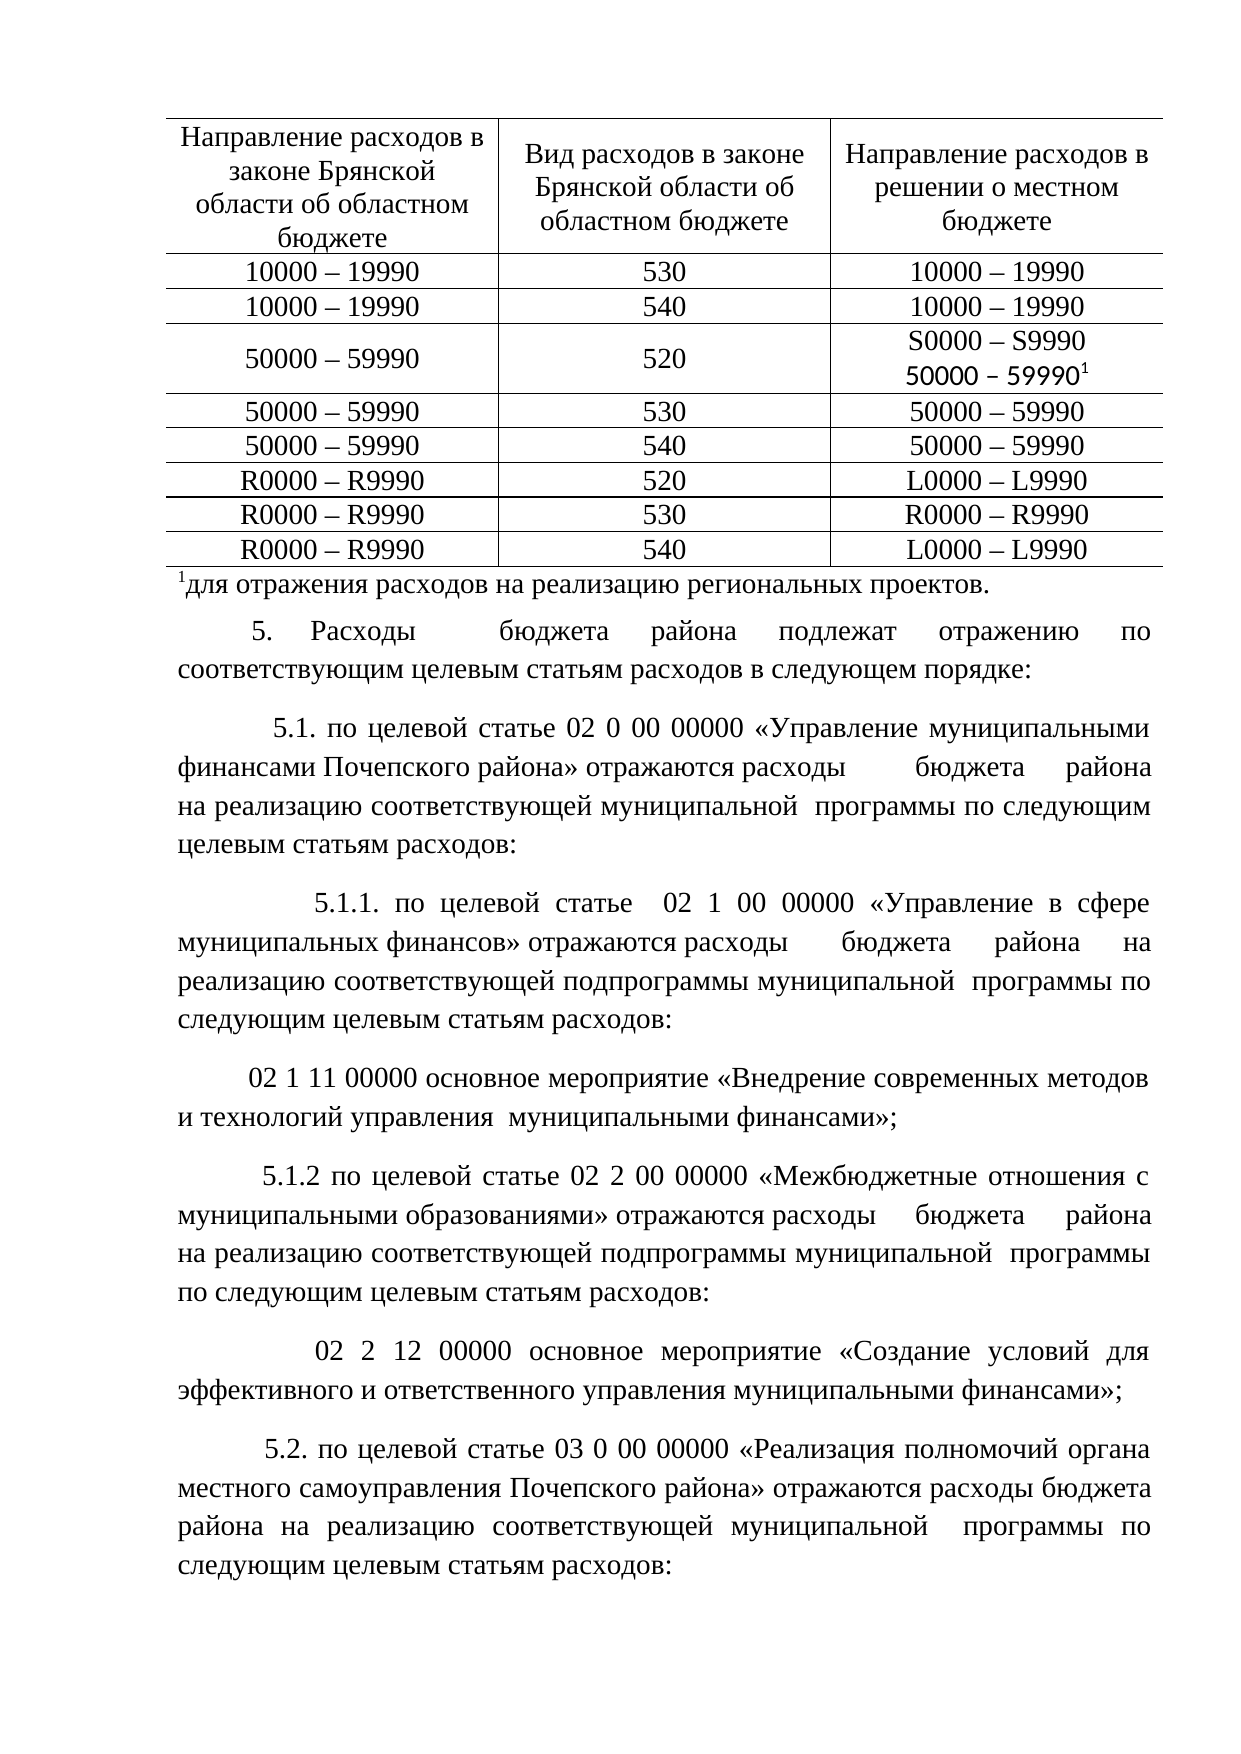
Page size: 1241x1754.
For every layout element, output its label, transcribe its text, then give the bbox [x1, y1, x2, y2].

list Расходы бюджета района подлежат отражению по соответствующим целевым статьям расходов в следующем порядке: [177, 613, 1152, 685]
table_cell 520 [499, 463, 830, 496]
text 02 2 12 00000 основное мероприятие «Создание условий для эффективного и ответственного управления муниципальными финансами»; [177, 1333, 1152, 1406]
table_cell R0000 – R9990 [831, 498, 1163, 531]
table_cell 530 [499, 394, 830, 427]
table_cell 10000 – 19990 [166, 254, 498, 288]
table_cell 50000 – 59990 [831, 428, 1163, 462]
table_cell 50000 – 59990 [831, 394, 1163, 427]
table_cell 50000 – 59990 [166, 324, 498, 393]
table_cell R0000 – R9990 [166, 463, 498, 496]
table_cell 530 [499, 254, 830, 288]
text 5.1.2 по целевой статье 02 2 00 00000 «Межбюджетные отношения с муниципальными образованиями» отражаются расходы бюджета района на реализацию соответствующей подпрограммы муниципальной программы по следующим целевым статьям расходов: [177, 1158, 1152, 1308]
table_cell 10000 – 19990 [166, 289, 498, 322]
table_cell 520 [499, 324, 830, 393]
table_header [499, 119, 830, 253]
table_cell 540 [499, 289, 830, 322]
table_cell R0000 – R9990 [166, 532, 498, 566]
table_cell S0000 – S9990 50000 – 599901 [831, 324, 1163, 393]
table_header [831, 119, 1163, 253]
text 1для отражения расходов на реализацию региональных проектов. [177, 567, 1152, 600]
table_cell 50000 – 59990 [166, 428, 498, 462]
table_cell 10000 – 19990 [831, 254, 1163, 288]
table_cell L0000 – L9990 [831, 532, 1163, 566]
text 5.1.1. по целевой статье 02 1 00 00000 «Управление в сфере муниципальных финансов» отражаются расходы бюджета района на реализацию соответствующей подпрограммы муниципальной программы по следующим целевым статьям расходов: [177, 886, 1152, 1035]
table_cell L0000 – L9990 [831, 463, 1163, 496]
table_cell 540 [499, 532, 830, 566]
text 5.1. по целевой статье 02 0 00 00000 «Управление муниципальными финансами Почепского района» отражаются расходы бюджета района на реализацию соответствующей муниципальной программы по следующим целевым статьям расходов: [177, 711, 1152, 860]
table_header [166, 119, 498, 253]
table_cell 10000 – 19990 [831, 289, 1163, 322]
text 02 1 11 00000 основное мероприятие «Внедрение современных методов и технологий управления муниципальными финансами»; [177, 1061, 1152, 1133]
text 5.2. по целевой статье 03 0 00 00000 «Реализация полномочий органа местного самоуправления Почепского района» отражаются расходы бюджета района на реализацию соответствующей муниципальной программы по следующим целевым статьям расходов: [177, 1431, 1152, 1581]
table_cell R0000 – R9990 [166, 498, 498, 531]
table_cell 540 [499, 428, 830, 462]
table_cell 530 [499, 498, 830, 531]
table_cell 50000 – 59990 [166, 394, 498, 427]
